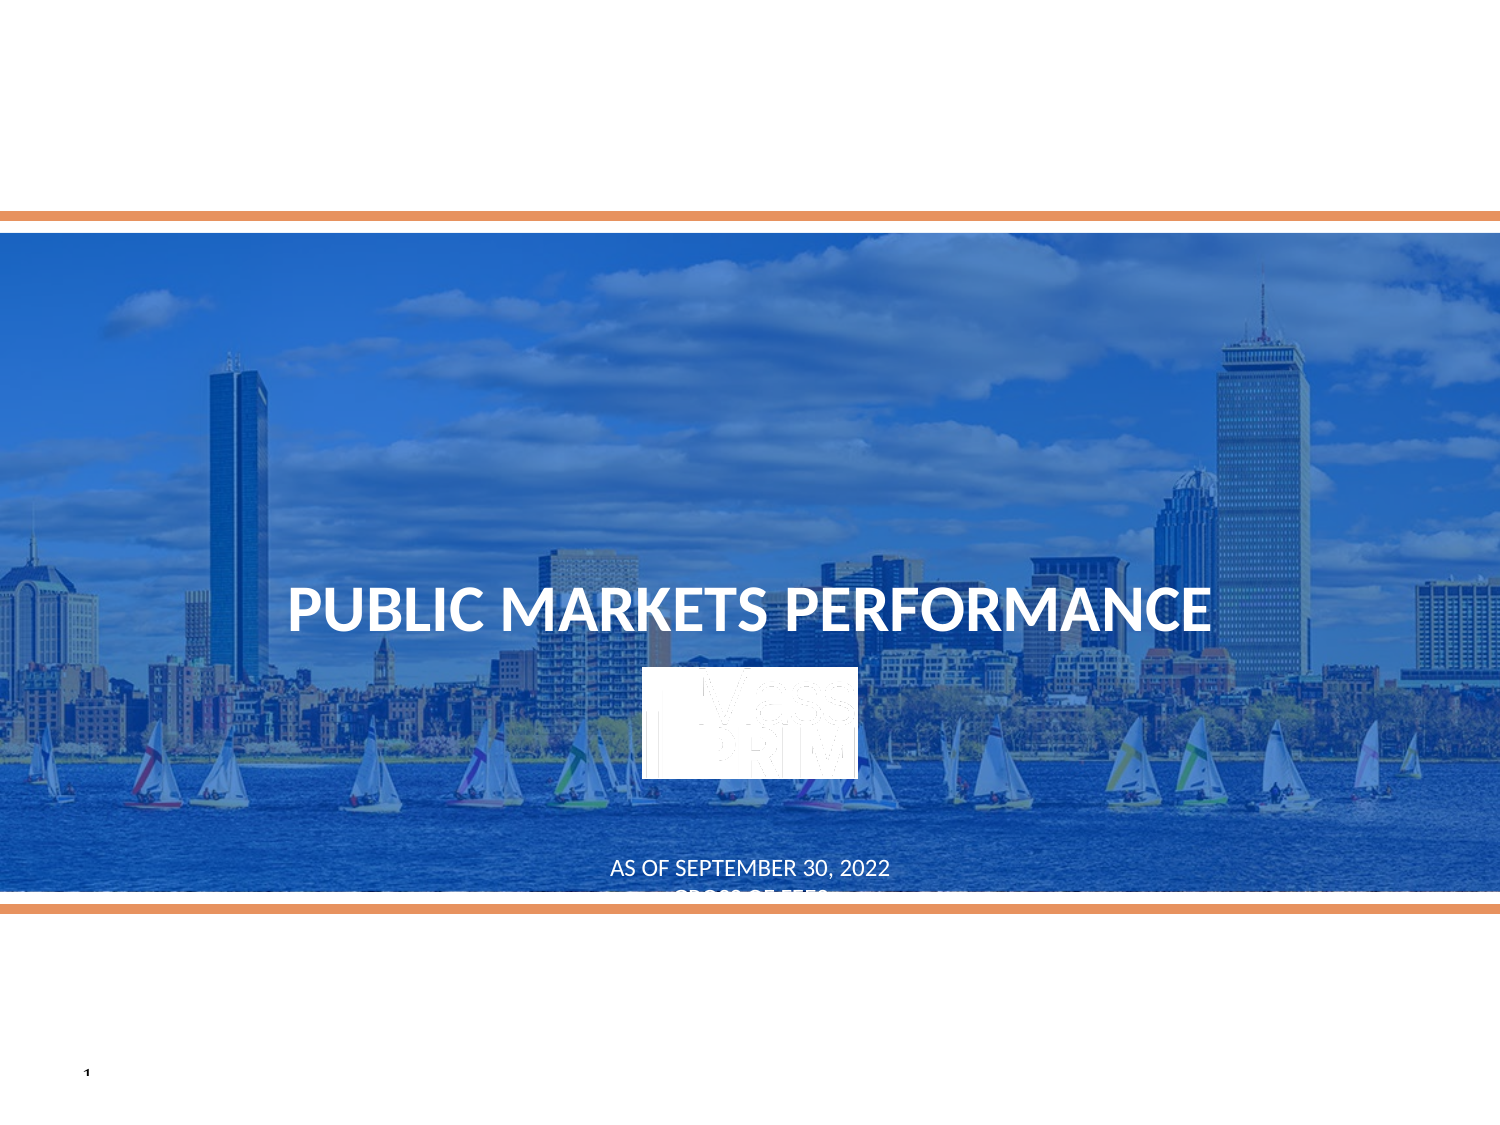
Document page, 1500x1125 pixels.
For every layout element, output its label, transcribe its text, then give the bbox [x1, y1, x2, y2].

subtitle PUBLIC MARKETS PERFORMANCE [29, 568, 1471, 647]
text AS OF SEPTEMBER 30, 2022 GROSS OF FEES [609, 853, 891, 904]
picture [642, 667, 859, 780]
